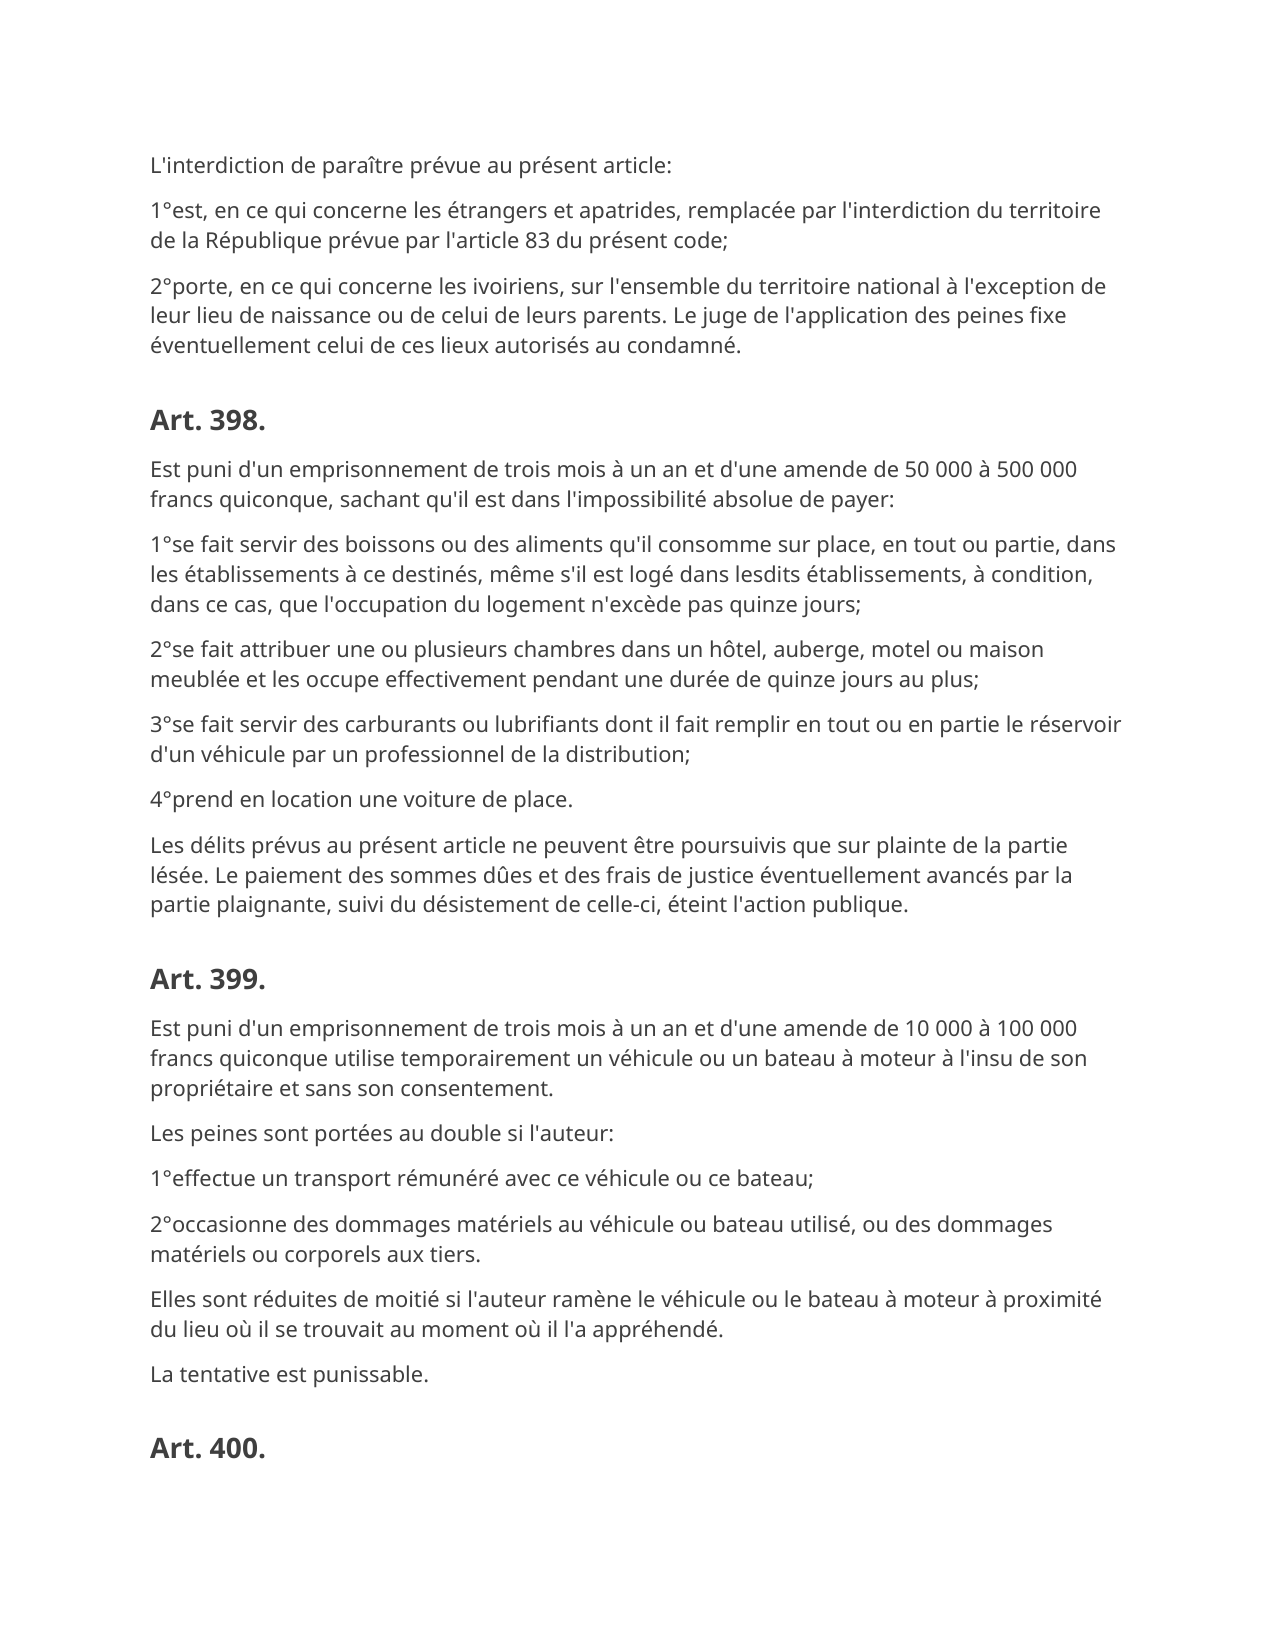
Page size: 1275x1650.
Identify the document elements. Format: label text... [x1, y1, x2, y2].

text 1°se fait servir des boissons ou des aliments qu'il consomme sur place, en tout ou partie, dans les établissements à ce destinés, même s'il est logé dans lesdits établissements, à condition, dans ce cas, que l'occupation du logement n'excède pas quinze jours; [150, 529, 1125, 618]
text Art. 400. [150, 1404, 1125, 1467]
text Est puni d'un emprisonnement de trois mois à un an et d'une amende de 50 000 à 500 000 francs quiconque, sachant qu'il est dans l'impossibilité absolue de payer: [150, 454, 1125, 513]
text Les peines sont portées au double si l'auteur: [150, 1118, 1125, 1148]
text Elles sont réduites de moitié si l'auteur ramène le véhicule ou le bateau à moteur à proximité du lieu où il se trouvait au moment où il l'a appréhendé. [150, 1284, 1125, 1343]
text Art. 399. [150, 935, 1125, 997]
text 2°occasionne des dommages matériels au véhicule ou bateau utilisé, ou des dommages matériels ou corporels aux tiers. [150, 1209, 1125, 1268]
text Art. 398. [150, 376, 1125, 438]
text 1°est, en ce qui concerne les étrangers et apatrides, remplacée par l'interdiction du territoire de la République prévue par l'article 83 du présent code; [150, 195, 1125, 255]
text Les délits prévus au présent article ne peuvent être poursuivis que sur plainte de la partie lésée. Le paiement des sommes dûes et des frais de justice éventuellement avancés par la partie plaignante, suivi du désistement de celle-ci, éteint l'action publique. [150, 830, 1125, 919]
text La tentative est punissable. [150, 1359, 1125, 1389]
text L'interdiction de paraître prévue au présent article: [150, 150, 1125, 180]
text 2°se fait attribuer une ou plusieurs chambres dans un hôtel, auberge, motel ou maison meublée et les occupe effectivement pendant une durée de quinze jours au plus; [150, 634, 1125, 693]
text Est puni d'un emprisonnement de trois mois à un an et d'une amende de 10 000 à 100 000 francs quiconque utilise temporairement un véhicule ou un bateau à moteur à l'insu de son propriétaire et sans son consentement. [150, 1013, 1125, 1102]
text 3°se fait servir des carburants ou lubrifiants dont il fait remplir en tout ou en partie le réservoir d'un véhicule par un professionnel de la distribution; [150, 709, 1125, 769]
text 4°prend en location une voiture de place. [150, 784, 1125, 814]
text 2°porte, en ce qui concerne les ivoiriens, sur l'ensemble du territoire national à l'exception de leur lieu de naissance ou de celui de leurs parents. Le juge de l'application des peines fixe éventuellement celui de ces lieux autorisés au condamné. [150, 271, 1125, 360]
text 1°effectue un transport rémunéré avec ce véhicule ou ce bateau; [150, 1163, 1125, 1193]
